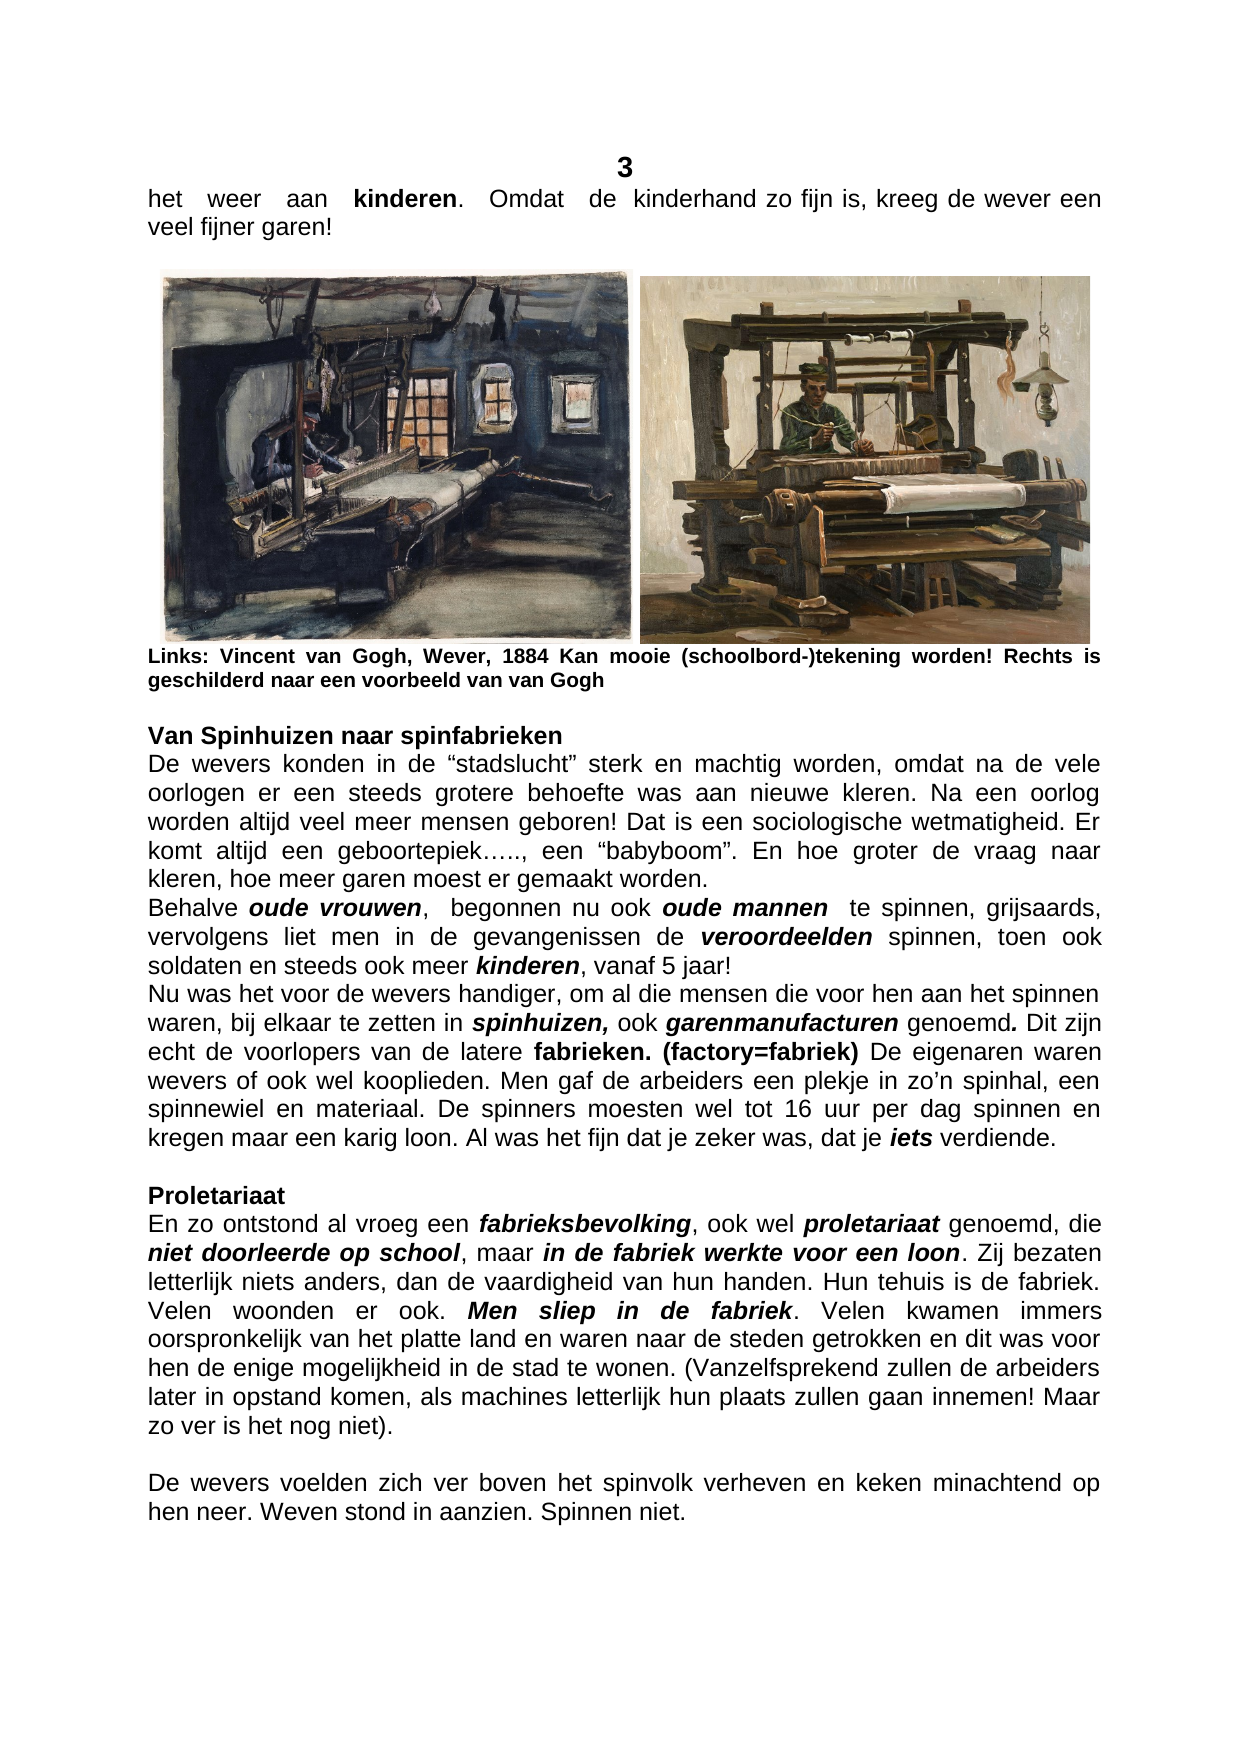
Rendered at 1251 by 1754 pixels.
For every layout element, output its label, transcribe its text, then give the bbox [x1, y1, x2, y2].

text De wevers voelden zich ver boven het spinvolk verheven en keken minachtend op hen neer. Weven stond in aanzien. Spinnen niet. [148, 1468, 1102, 1526]
text Proletariaat [148, 1181, 1102, 1209]
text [148, 183, 1102, 241]
text De wevers konden in de “stadslucht” sterk en machtig worden, omdat na de vele oorlogen er een steeds grotere behoefte was aan nieuwe kleren. Na een oorlog worden altijd veel meer mensen geboren! Dat is een sociologische wetmatigheid. Er komt altijd een geboortepiek….., een “babyboom”. En hoe groter de vraag naar kleren, hoe meer garen moest er gemaakt worden. [148, 749, 1102, 893]
text Behalve oude vrouwen, begonnen nu ook oude mannen te spinnen, grijsaards, vervolgens liet men in de gevangenissen de veroordeelden spinnen, toen ook soldaten en steeds ook meer kinderen, vanaf 5 jaar! [148, 893, 1102, 979]
picture [640, 276, 1091, 644]
text Van Spinhuizen naar spinfabrieken [148, 721, 1102, 749]
text Nu was het voor de wevers handiger, om al die mensen die voor hen aan het spinnen waren, bij elkaar te zetten in spinhuizen, ook garenmanufacturen genoemd. Dit zijn echt de voorlopers van de latere fabrieken. (factory=fabriek) De eigenaren waren wevers of ook wel kooplieden. Men gaf de arbeiders een plekje in zo’n spinhal, een spinnewiel en materiaal. De spinners moesten wel tot 16 uur per dag spinnen en kregen maar een karig loon. Al was het fijn dat je zeker was, dat je iets verdiende. [148, 979, 1102, 1152]
text En zo ontstond al vroeg een fabrieksbevolking, ook wel proletariaat genoemd, die niet doorleerde op school, maar in de fabriek werkte voor een loon. Zij bezaten letterlijk niets anders, dan de vaardigheid van hun handen. Hun tehuis is de fabriek. Velen woonden er ook. Men sliep in de fabriek. Velen kwamen immers oorspronkelijk van het platte land en waren naar de steden getrokken en dit was voor hen de enige mogelijkheid in de stad te wonen. (Vanzelfsprekend zullen de arbeiders later in opstand komen, als machines letterlijk hun plaats zullen gaan innemen! Maar zo ver is het nog niet). [148, 1209, 1102, 1439]
picture [159, 269, 634, 644]
text Links: Vincent van Gogh, Wever, 1884 Kan mooie (schoolbord-)tekening worden! Rechts is geschilderd naar een voorbeeld van van Gogh [148, 644, 1102, 692]
